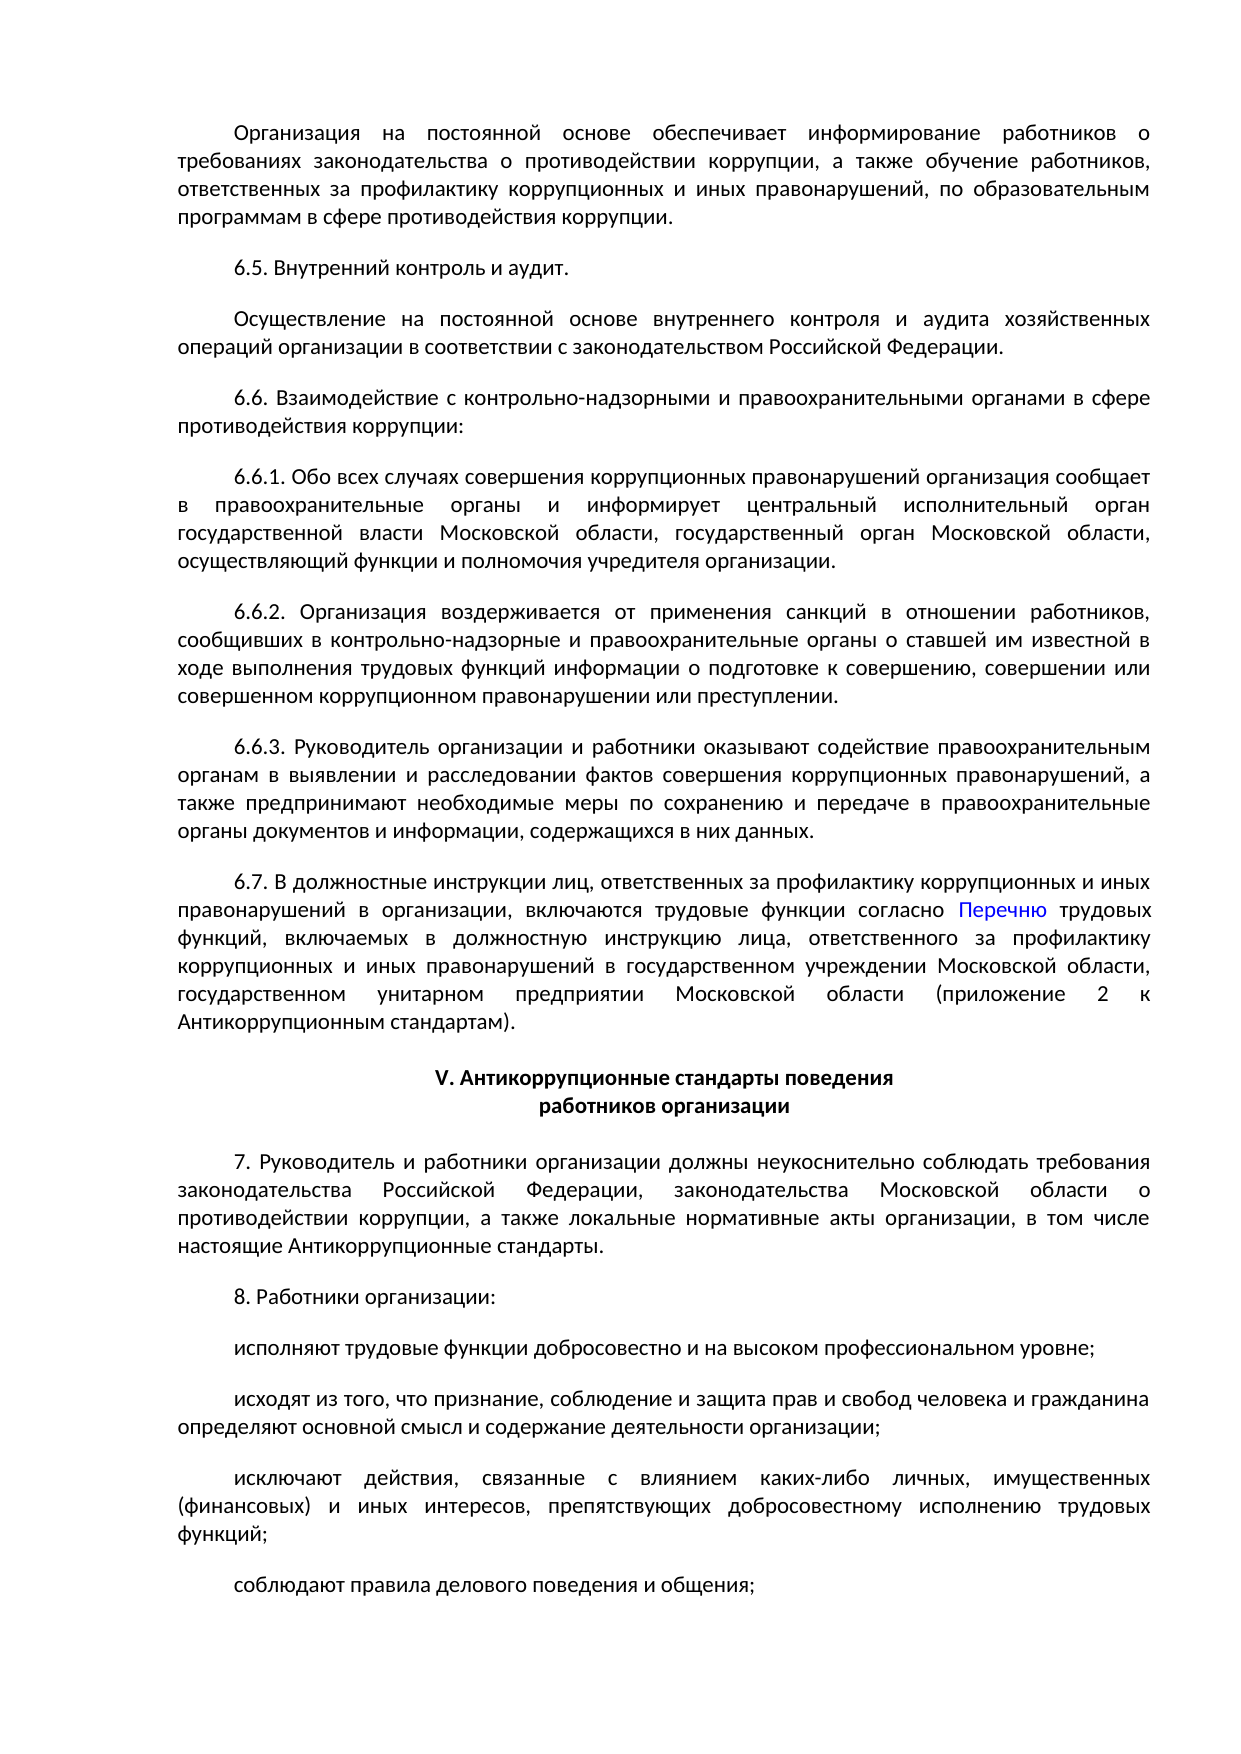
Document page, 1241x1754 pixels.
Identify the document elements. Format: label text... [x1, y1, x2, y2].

text 6.6.3. Руководитель организации и работники оказывают содействие правоохранительным органам в выявлении и расследовании фактов совершения коррупционных правонарушений, а также предпринимают необходимые меры по сохранению и передаче в правоохранительные органы документов и информации, содержащихся в них данных. [177, 732, 1152, 844]
text соблюдают правила делового поведения и общения; [177, 1570, 1152, 1598]
text 6.6.1. Обо всех случаях совершения коррупционных правонарушений организация сообщает в правоохранительные органы и информирует центральный исполнительный орган государственной власти Московской области, государственный орган Московской области, осуществляющий функции и полномочия учредителя организации. [177, 462, 1152, 574]
text 6.7. В должностные инструкции лиц, ответственных за профилактику коррупционных и иных правонарушений в организации, включаются трудовые функции согласно Перечню трудовых функций, включаемых в должностную инструкцию лица, ответственного за профилактику коррупционных и иных правонарушений в государственном учреждении Московской области, государственном унитарном предприятии Московской области (приложение 2 к Антикоррупционным стандартам). [177, 867, 1152, 1035]
text исключают действия, связанные с влиянием каких-либо личных, имущественных (финансовых) и иных интересов, препятствующих добросовестному исполнению трудовых функций; [177, 1463, 1152, 1547]
title работников организации [177, 1091, 1152, 1119]
text 6.6.2. Организация воздерживается от применения санкций в отношении работников, сообщивших в контрольно-надзорные и правоохранительные органы о ставшей им известной в ходе выполнения трудовых функций информации о подготовке к совершению, совершении или совершенном коррупционном правонарушении или преступлении. [177, 597, 1152, 709]
text 7. Руководитель и работники организации должны неукоснительно соблюдать требования законодательства Российской Федерации, законодательства Московской области о противодействии коррупции, а также локальные нормативные акты организации, в том числе настоящие Антикоррупционные стандарты. [177, 1147, 1152, 1259]
text 8. Работники организации: [177, 1282, 1152, 1310]
text Организация на постоянной основе обеспечивает информирование работников о требованиях законодательства о противодействии коррупции, а также обучение работников, ответственных за профилактику коррупционных и иных правонарушений, по образовательным программам в сфере противодействия коррупции. [177, 118, 1152, 230]
text исполняют трудовые функции добросовестно и на высоком профессиональном уровне; [177, 1333, 1152, 1361]
text 6.5. Внутренний контроль и аудит. [177, 253, 1152, 281]
text 6.6. Взаимодействие с контрольно-надзорными и правоохранительными органами в сфере противодействия коррупции: [177, 383, 1152, 439]
text исходят из того, что признание, соблюдение и защита прав и свобод человека и гражданина определяют основной смысл и содержание деятельности организации; [177, 1384, 1152, 1440]
text Осуществление на постоянной основе внутреннего контроля и аудита хозяйственных операций организации в соответствии с законодательством Российской Федерации. [177, 304, 1152, 360]
title V. Антикоррупционные стандарты поведения [177, 1063, 1152, 1091]
